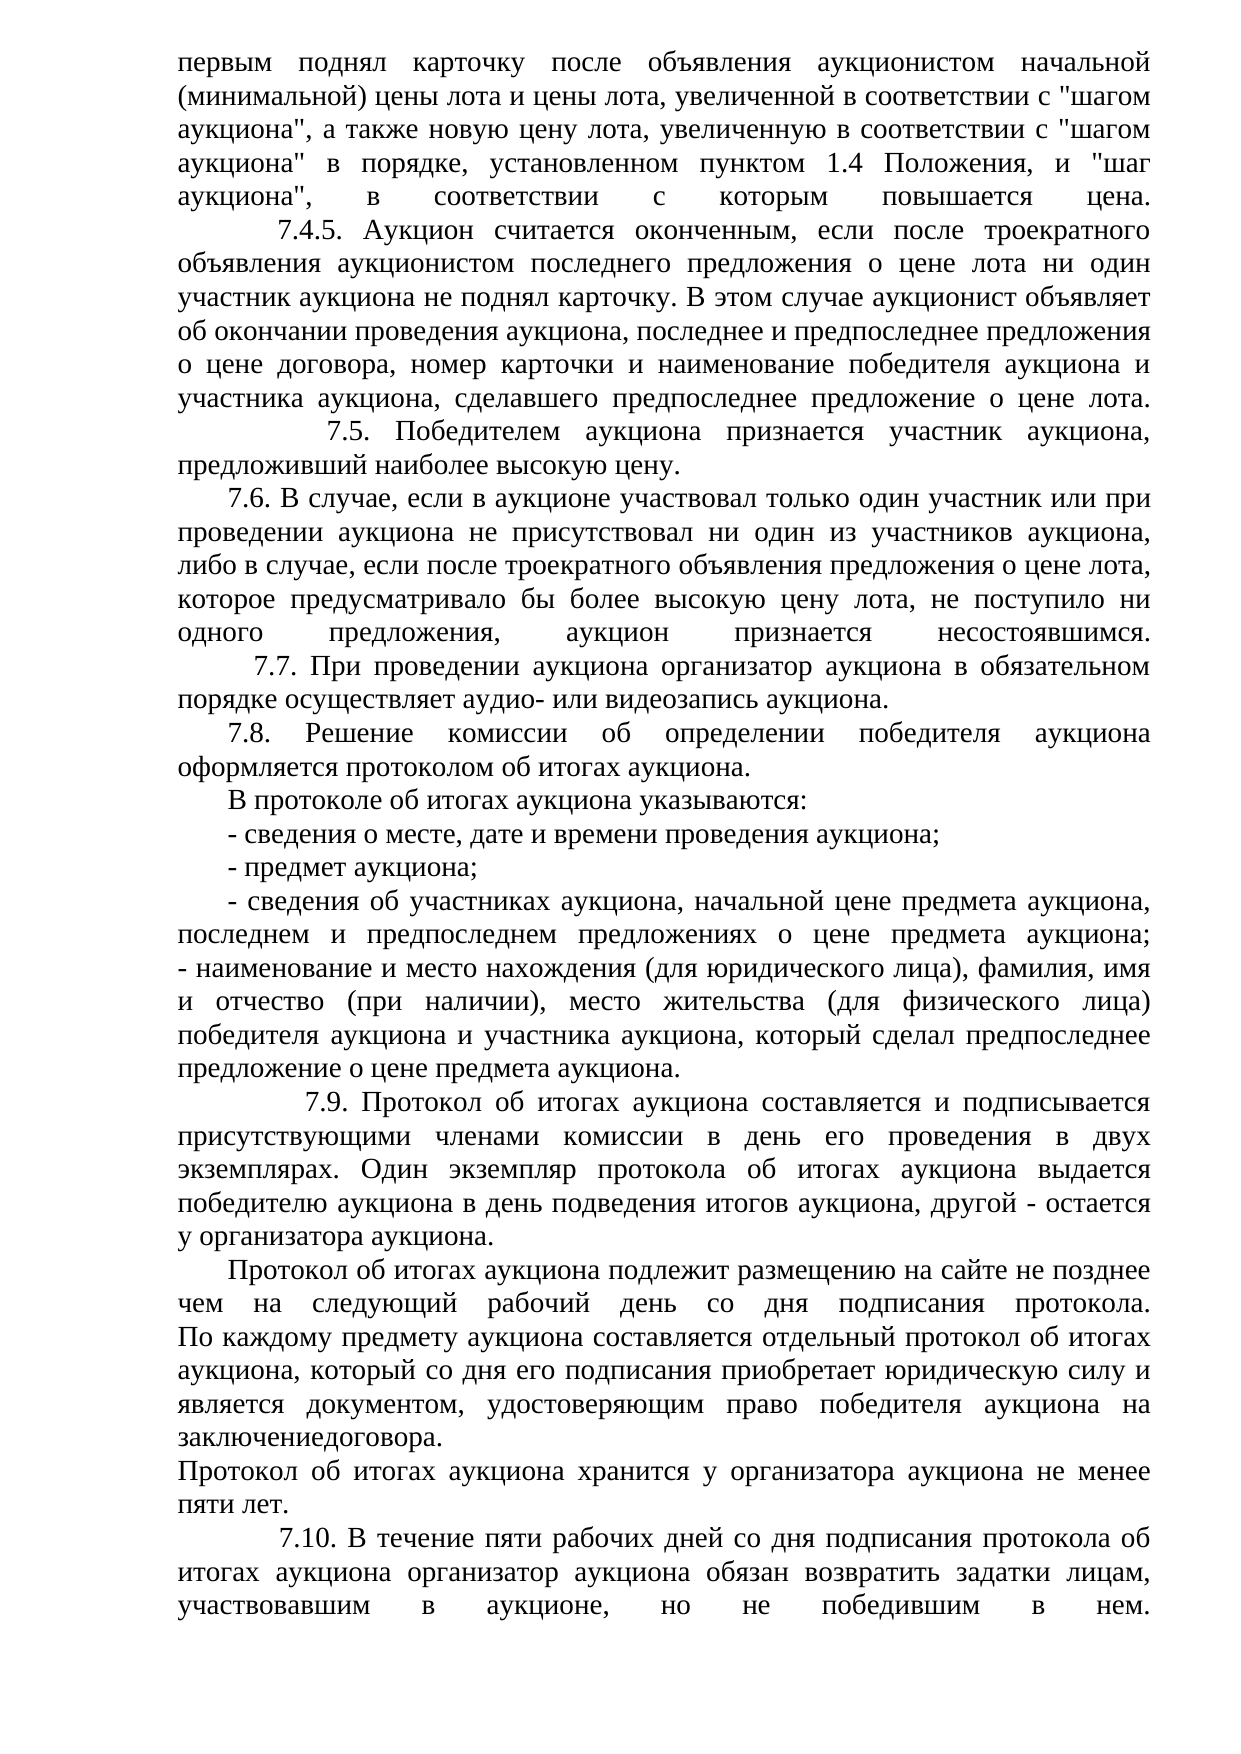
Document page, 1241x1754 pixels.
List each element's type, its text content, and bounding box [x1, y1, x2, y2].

text 7.8. Решение комиссии об определении победителя аукциона оформляется протоколом об итогах аукциона. [177, 715, 1152, 782]
text 7.10. В течение пяти рабочих дней со дня подписания протокола об итогах аукциона организатор аукциона обязан возвратить задатки лицам, участвовавшим в аукционе, но не победившим в нем. [177, 1520, 1152, 1649]
text В протоколе об итогах аукциона указываются: [177, 782, 1152, 816]
text - предмет аукциона; [177, 849, 1152, 883]
text Протокол об итогах аукциона подлежит размещению на сайте не позднее чем на следующий рабочий день со дня подписания протокола. По каждому предмету аукциона составляется отдельный протокол об итогах аукциона, который со дня его подписания приобретает юридическую силу и является документом, удостоверяющим право победителя аукциона на заключениедоговора. Протокол об итогах аукциона хранится у организатора аукциона не менее пяти лет. [177, 1252, 1152, 1520]
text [177, 44, 1152, 480]
text 7.6. В случае, если в аукционе участвовал только один участник или при проведении аукциона не присутствовал ни один из участников аукциона, либо в случае, если после троекратного объявления предложения о цене лота, которое предусматривало бы более высокую цену лота, не поступило ни одного предложения, аукцион признается несостоявшимся. 7.7. При проведении аукциона организатор аукциона в обязательном порядке осуществляет аудио- или видеозапись аукциона. [177, 480, 1152, 715]
text - сведения о месте, дате и времени проведения аукциона; [177, 816, 1152, 849]
text 7.9. Протокол об итогах аукциона составляется и подписывается присутствующими членами комиссии в день его проведения в двух экземплярах. Один экземпляр протокола об итогах аукциона выдается победителю аукциона в день подведения итогов аукциона, другой - остается у организатора аукциона. [177, 1084, 1152, 1252]
text - сведения об участниках аукциона, начальной цене предмета аукциона, последнем и предпоследнем предложениях о цене предмета аукциона; - наименование и место нахождения (для юридического лица), фамилия, имя и отчество (при наличии), место жительства (для физического лица) победителя аукциона и участника аукциона, который сделал предпоследнее предложение о цене предмета аукциона. [177, 883, 1152, 1084]
